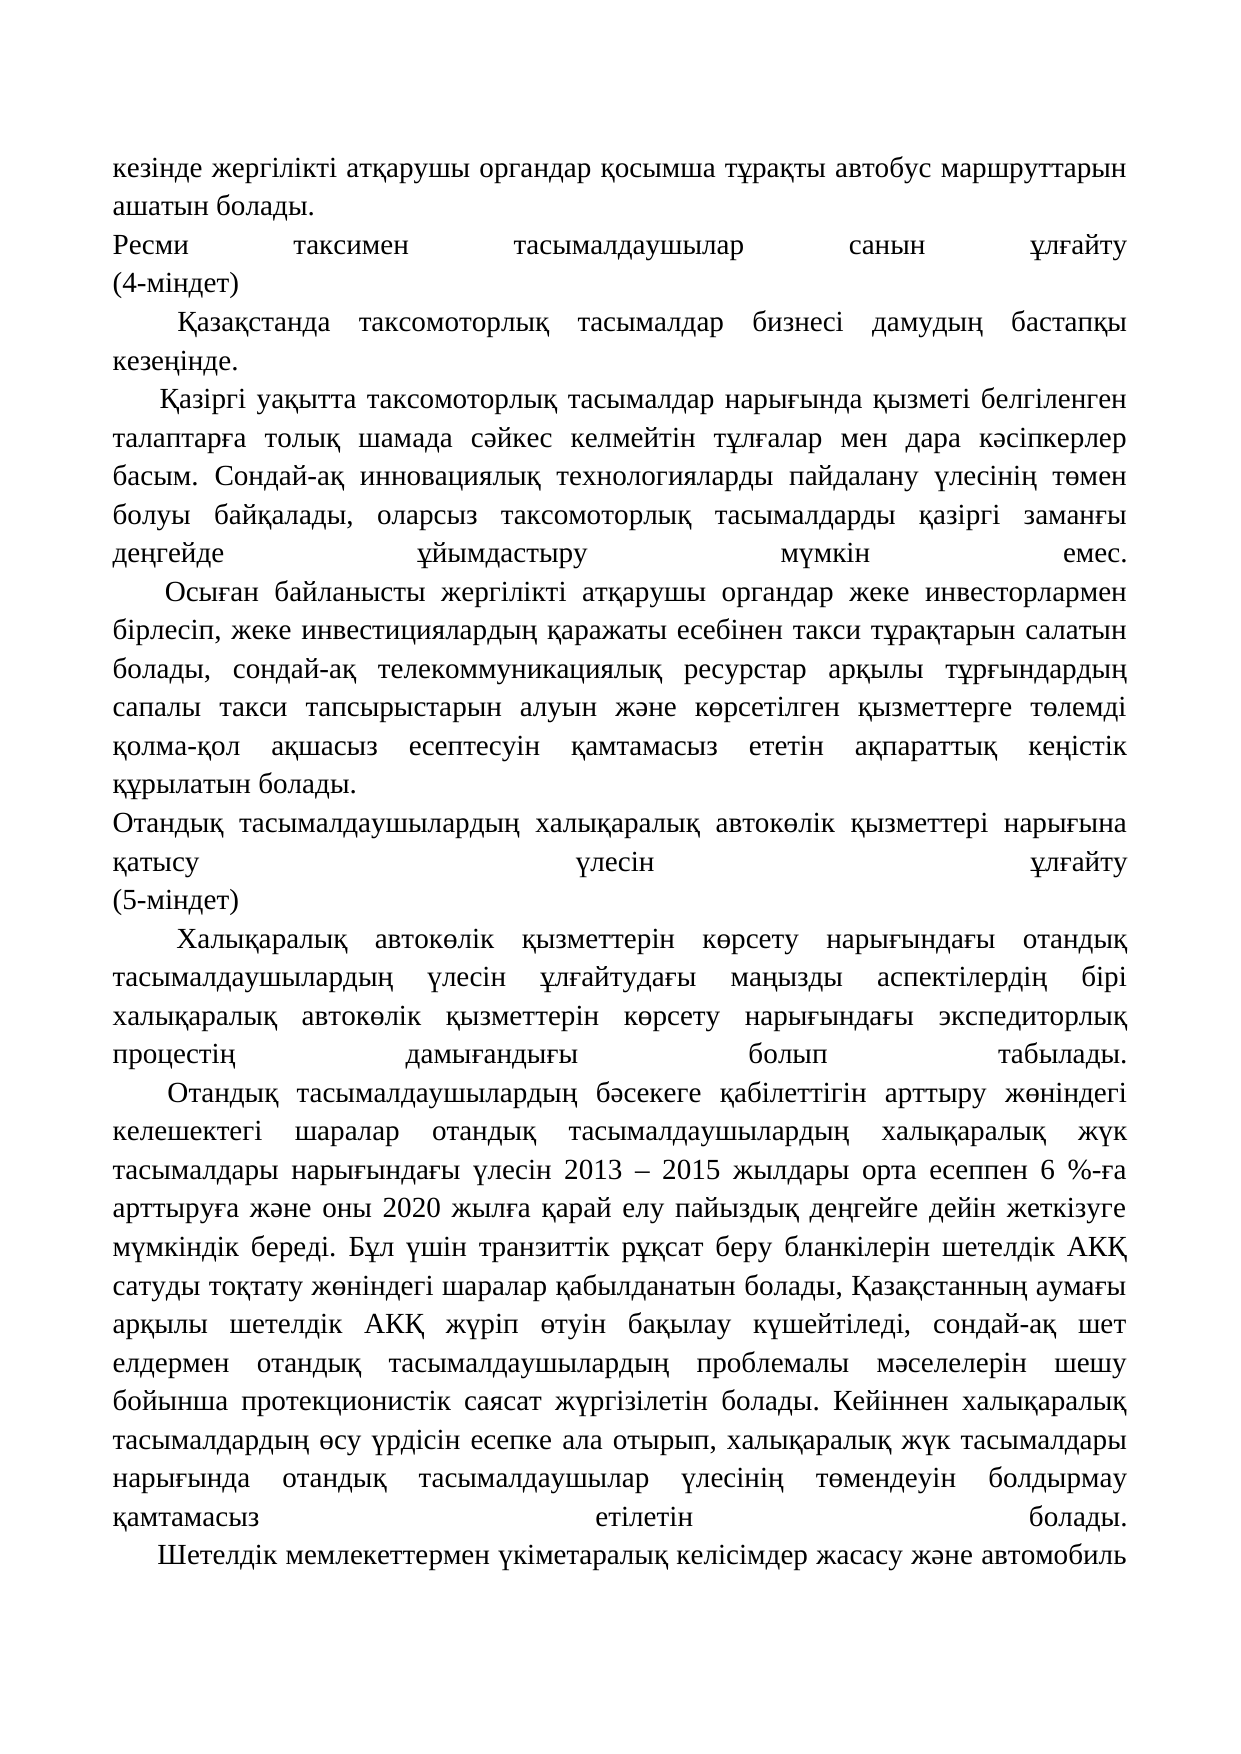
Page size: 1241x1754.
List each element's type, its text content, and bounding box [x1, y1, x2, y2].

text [112, 150, 1128, 222]
text Ресми таксимен тасымалдаушылар санын ұлғайту (4-міндет) [112, 227, 1128, 299]
text Қазақстанда таксомоторлық тасымалдар бизнесі дамудың бастапқы кезеңінде. Қазіргі уақытта таксомоторлық тасымалдар нарығында қызметі белгіленген талаптарға толық шамада сәйкес келмейтін тұлғалар мен дара кәсіпкерлер басым. Сондай-ақ инновациялық технологияларды пайдалану үлесінің төмен болуы байқалады, оларсыз таксомоторлық тасымалдарды қазіргі заманғы деңгейде ұйымдастыру мүмкін емес. Осыған байланысты жергілікті атқарушы органдар жеке инвесторлармен бірлесіп, жеке инвестициялардың қаражаты есебінен такси тұрақтарын салатын болады, сондай-ақ телекоммуникациялық ресурстар арқылы тұрғындардың сапалы такси тапсырыстарын алуын және көрсетілген қызметтерге төлемді қолма-қол ақшасыз есептесуін қамтамасыз ететін ақпараттық кеңістік құрылатын болады. [112, 304, 1128, 800]
text Отандық тасымалдаушылардың халықаралық автокөлік қызметтері нарығына қатысу үлесін ұлғайту (5-міндет) [112, 805, 1128, 916]
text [112, 921, 1128, 1571]
